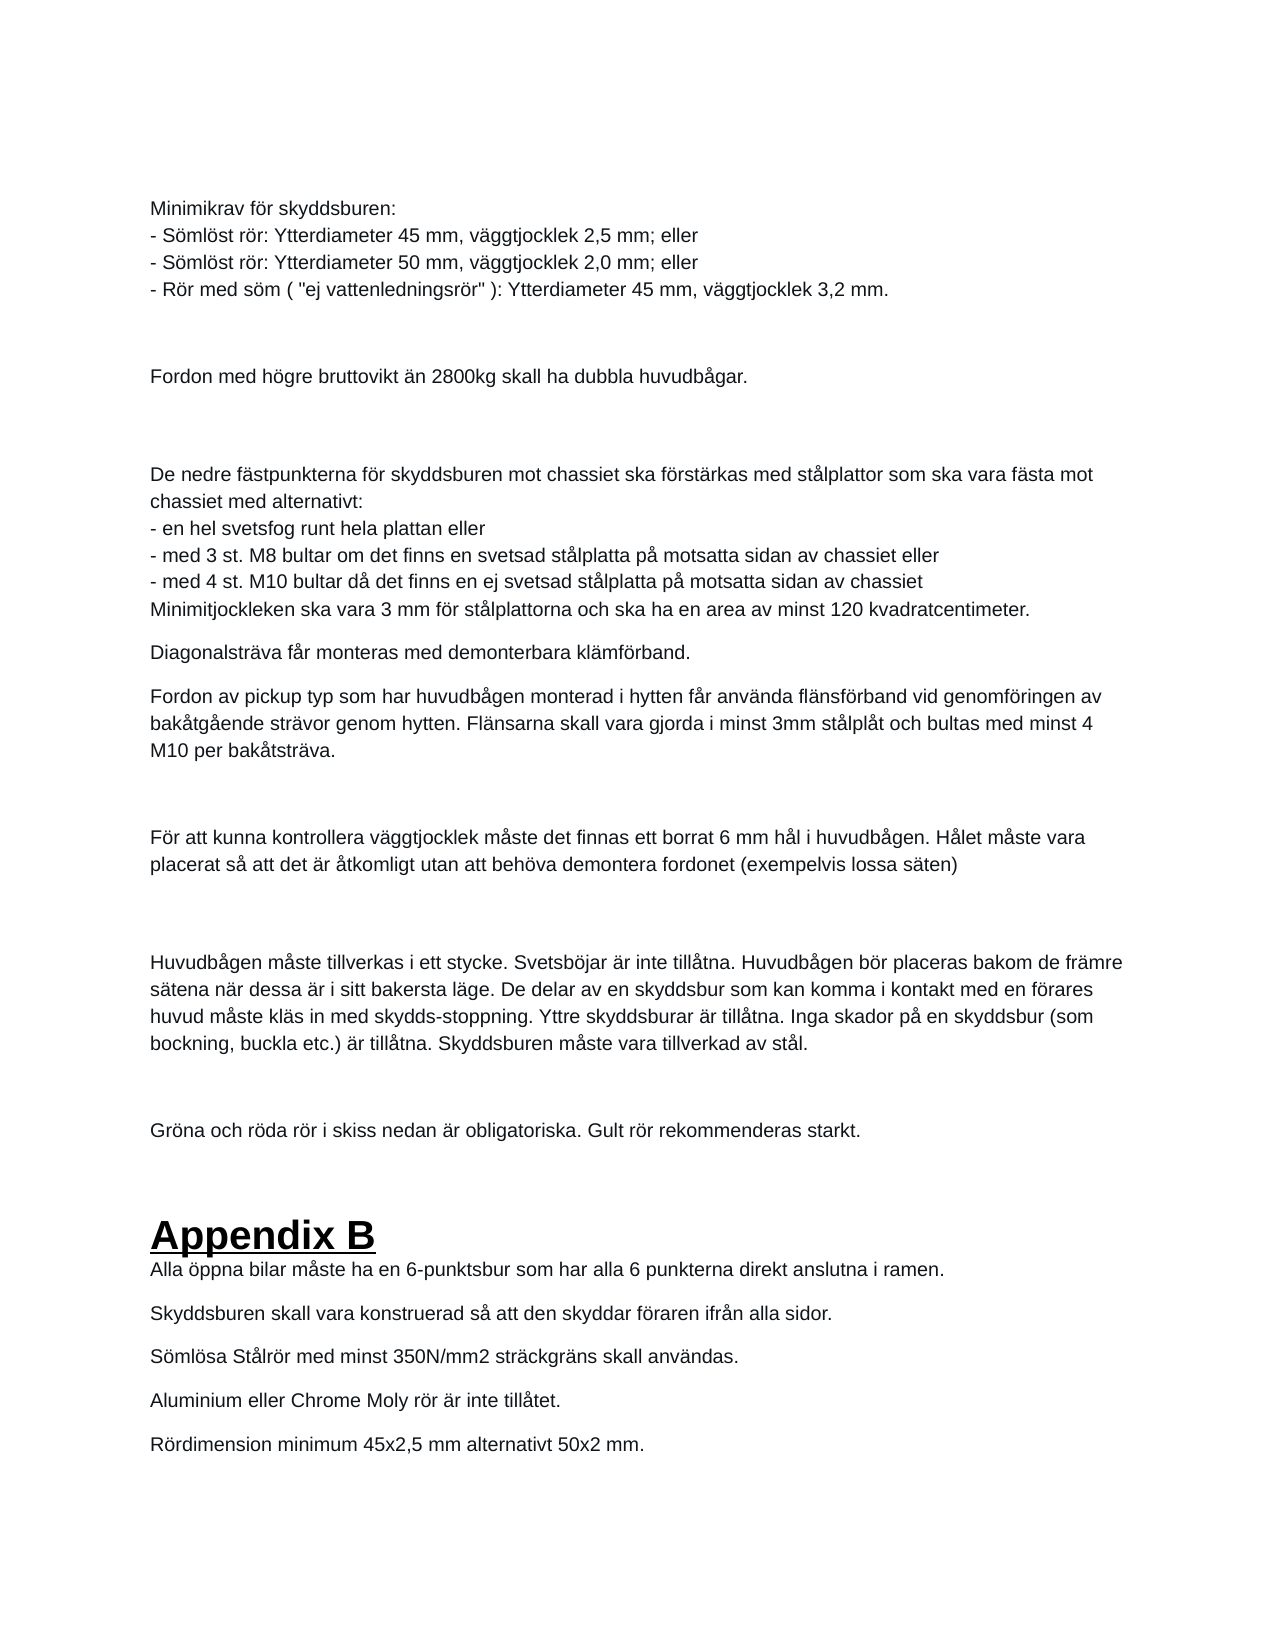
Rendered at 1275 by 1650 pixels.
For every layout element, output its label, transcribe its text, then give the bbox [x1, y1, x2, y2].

text Skyddsburen skall vara konstruerad så att den skyddar föraren ifrån alla sidor. [150, 1299, 1125, 1326]
text Fordon av pickup typ som har huvudbågen monterad i hytten får använda flänsförband vid genomföringen av bakåtgående strävor genom hytten. Flänsarna skall vara gjorda i minst 3mm stålplåt och bultas med minst 4 M10 per bakåtsträva. [150, 682, 1125, 763]
text Huvudbågen måste tillverkas i ett stycke. Svetsböjar är inte tillåtna. Huvudbågen bör placeras bakom de främre sätena när dessa är i sitt bakersta läge. De delar av en skyddsbur som kan komma i kontakt med en förares huvud måste kläs in med skydds-stoppning. Yttre skyddsburar är tillåtna. Inga skador på en skyddsbur (som bockning, buckla etc.) är tillåtna. Skyddsburen måste vara tillverkad av stål. [150, 947, 1125, 1055]
text Sömlösa Stålrör med minst 350N/mm2 sträckgräns skall användas. [150, 1342, 1125, 1369]
text Aluminium eller Chrome Moly rör är inte tillåtet. [150, 1386, 1125, 1413]
text Fordon med högre bruttovikt än 2800kg skall ha dubbla huvudbågar. [150, 362, 1125, 443]
text Gröna och röda rör i skiss nedan är obligatoriska. Gult rör rekommenderas starkt. [150, 1116, 1125, 1143]
text Appendix B [212, 1228, 1125, 1255]
text Minimikrav för skyddsburen: - Sömlöst rör: Ytterdiameter 45 mm, väggtjocklek 2,5 mm; eller - Sömlöst rör: Ytterdiameter 50 mm, väggtjocklek 2,0 mm; eller - Rör med söm ( "ej vattenledningsrör" ): Ytterdiameter 45 mm, väggtjocklek 3,2 mm. [150, 194, 1125, 302]
text Appendix B [150, 1228, 182, 1252]
text Diagonalsträva får monteras med demonterbara klämförband. [150, 638, 1125, 665]
text De nedre fästpunkterna för skyddsburen mot chassiet ska förstärkas med stålplattor som ska vara fästa mot chassiet med alternativt: - en hel svetsfog runt hela plattan eller - med 3 st. M8 bultar om det finns en svetsad stålplatta på motsatta sidan av chassiet eller - med 4 st. M10 bultar då det finns en ej svetsad stålplatta på motsatta sidan av chassiet Minimitjockleken ska vara 3 mm för stålplattorna och ska ha en area av minst 120 kvadratcentimeter. [150, 459, 1125, 621]
text Alla öppna bilar måste ha en 6-punktsbur som har alla 6 punkterna direkt anslutna i ramen. [150, 1255, 1125, 1282]
text Rördimension minimum 45x2,5 mm alternativt 50x2 mm. [150, 1429, 1125, 1457]
text För att kunna kontrollera väggtjocklek måste det finnas ett borrat 6 mm hål i huvudbågen. Hålet måste vara placerat så att det är åtkomligt utan att behöva demontera fordonet (exempelvis lossa säten) [150, 823, 1125, 931]
